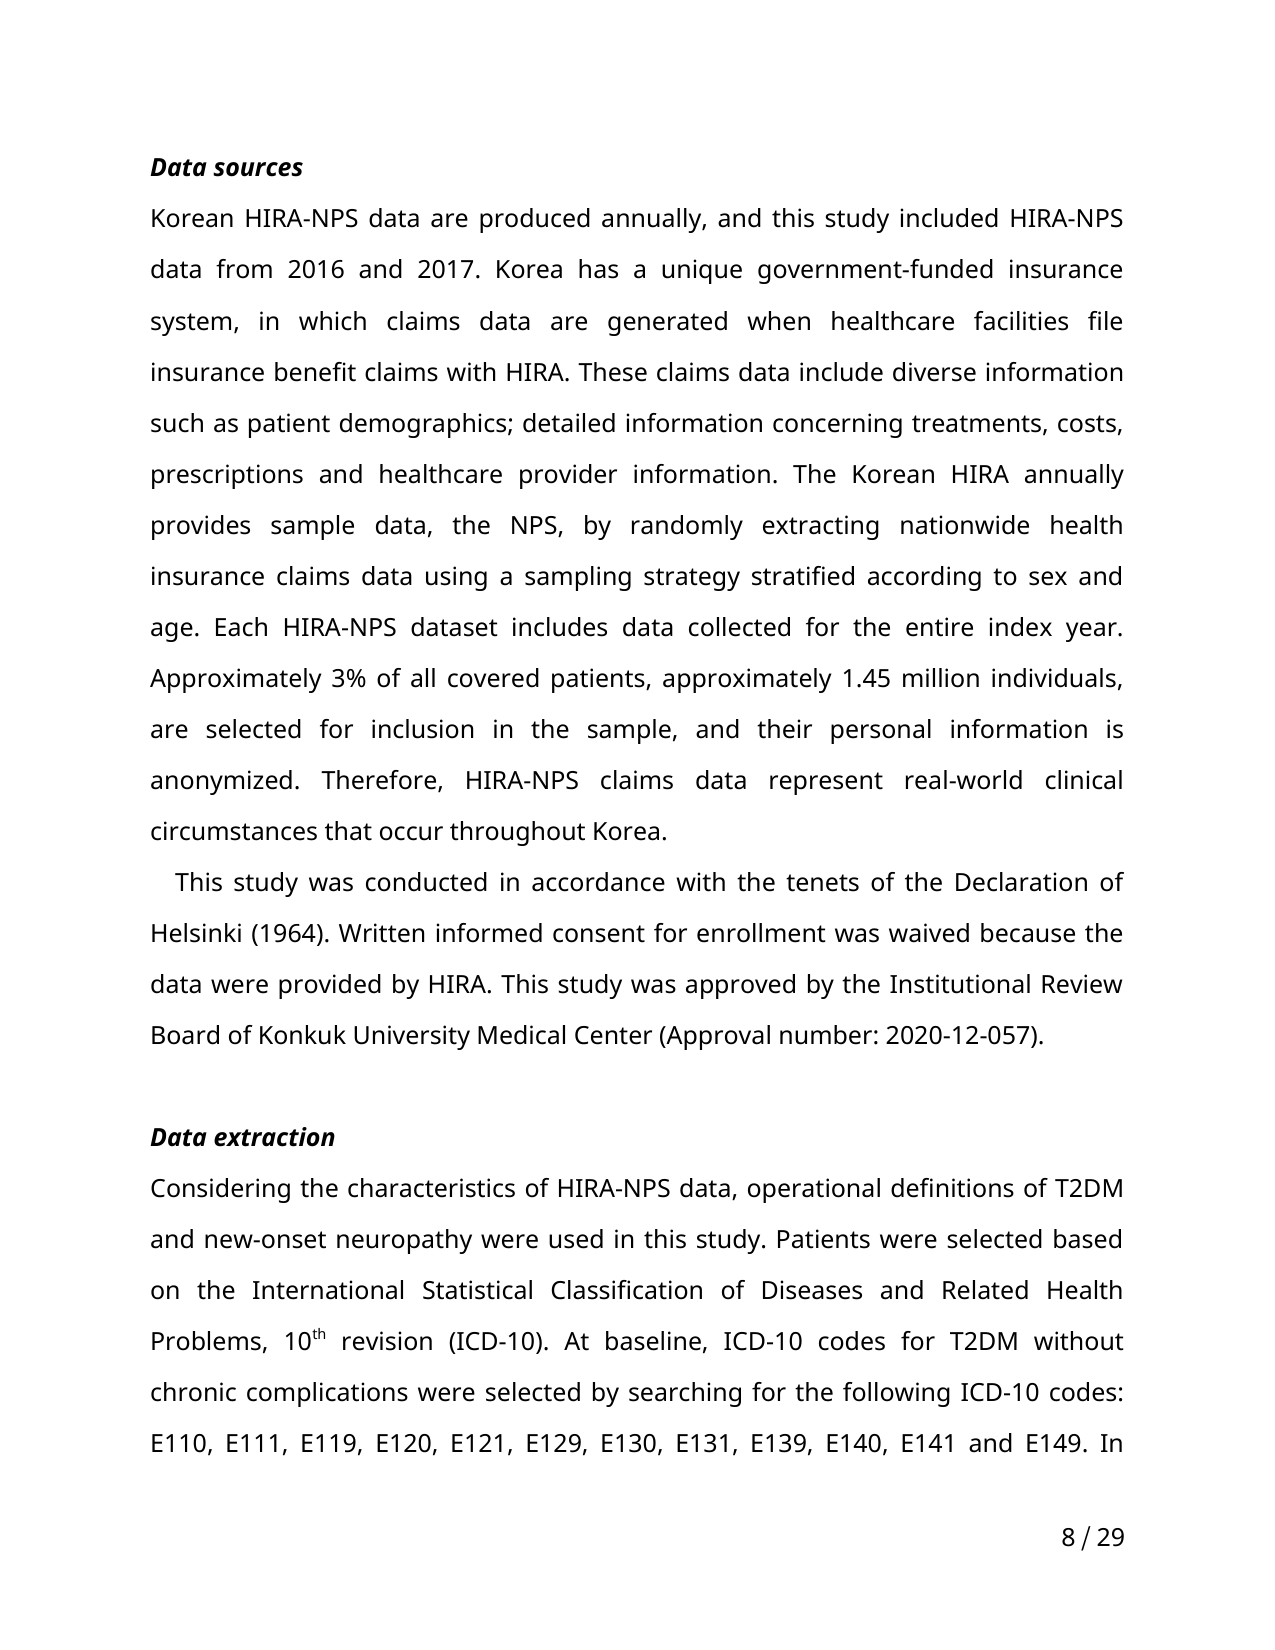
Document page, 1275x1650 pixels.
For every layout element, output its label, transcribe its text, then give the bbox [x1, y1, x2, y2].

text Korean HIRA-NPS data are produced annually, and this study included HIRA-NPS data from 2016 and 2017. Korea has a unique government-funded insurance system, in which claims data are generated when healthcare facilities file insurance benefit claims with HIRA. These claims data include diverse information such as patient demographics; detailed information concerning treatments, costs, prescriptions and healthcare provider information. The Korean HIRA annually provides sample data, the NPS, by randomly extracting nationwide health insurance claims data using a sampling strategy stratified according to sex and age. Each HIRA-NPS dataset includes data collected for the entire index year. Approximately 3% of all covered patients, approximately 1.45 million individuals, are selected for inclusion in the sample, and their personal information is anonymized. Therefore, HIRA-NPS claims data represent real-world clinical circumstances that occur throughout Korea. [150, 201, 1125, 848]
text This study was conducted in accordance with the tenets of the Declaration of Helsinki (1964). Written informed consent for enrollment was waived because the data were provided by HIRA. This study was approved by the Institutional Review Board of Konkuk University Medical Center (Approval number: 2020-12-057). [150, 864, 1125, 1052]
text Data extraction [150, 1120, 1125, 1154]
text Data sources [150, 150, 1125, 184]
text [150, 1171, 1125, 1460]
